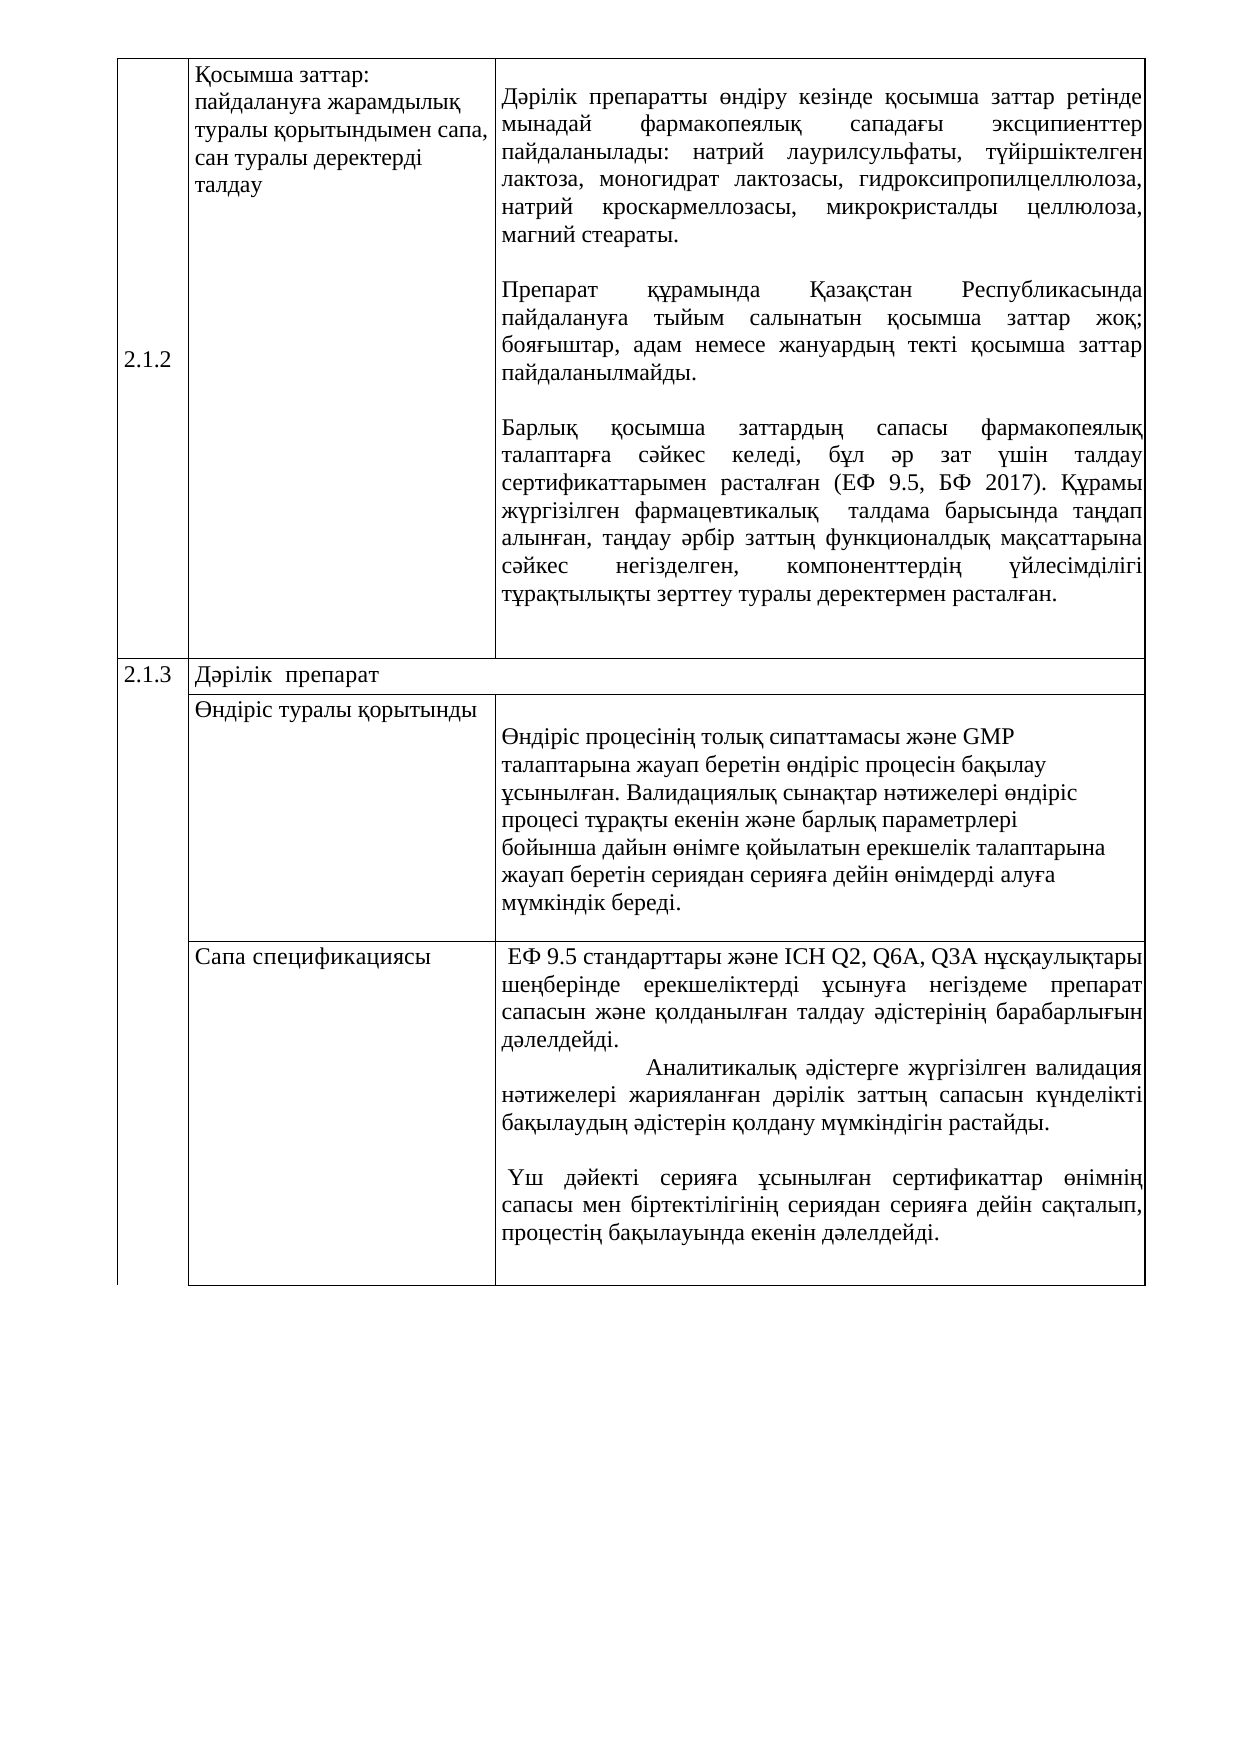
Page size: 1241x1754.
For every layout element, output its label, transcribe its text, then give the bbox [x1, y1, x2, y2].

table_cell 2.1.3 [118, 659, 188, 1285]
table_cell ЕФ 9.5 стандарттары және ICH Q2, Q6A, Q3А нұсқаулықтары шеңберінде ерекшеліктерді ұсынуға негіздеме препарат сапасын және қолданылған талдау әдістерінің барабарлығын дәлелдейді. Аналитикалық әдістерге жүргізілген валидация нәтижелері жарияланған дәрілік заттың сапасын күнделікті бақылаудың әдістерін қолдану мүмкіндігін растайды. Үш дәйекті серияға ұсынылған сертификаттар өнімнің сапасы мен біртектілігінің сериядан серияға дейін сақталып, процестің бақылауында екенін дәлелдейді. [496, 942, 1144, 1285]
table_header Дәрілік препаратты өндіру кезінде қосымша заттар ретінде мынадай фармакопеялық сападағы эксципиенттер пайдаланылады: натрий лаурилсульфаты, түйіршіктелген лактоза, моногидрат лактозасы, гидроксипропилцеллюлоза, натрий кроскармеллозасы, микрокристалды целлюлоза, магний стеараты. Препарат құрамында Қазақстан Республикасында пайдалануға тыйым салынатын қосымша заттар жоқ; бояғыштар, адам немесе жануардың текті қосымша заттар пайдаланылмайды. Барлық қосымша заттардың сапасы фармакопеялық талаптарға сәйкес келеді, бұл әр зат үшін талдау сертификаттарымен расталған (EФ 9.5, БФ 2017). Құрамы жүргізілген фармацевтикалық талдама барысында таңдап алынған, таңдау әрбір заттың функционалдық мақсаттарына сәйкес негізделген, компоненттердің үйлесімділігі тұрақтылықты зерттеу туралы деректермен расталған. [496, 59, 1144, 658]
table_cell Өндіріс туралы қорытынды [189, 695, 495, 941]
table_cell Өндіріс процесінің толық сипаттамасы және GMP талаптарына жауап беретін өндіріс процесін бақылау ұсынылған. Валидациялық сынақтар нәтижелері өндіріс процесі тұрақты екенін және барлық параметрлері бойынша дайын өнімге қойылатын ерекшелік талаптарына жауап беретін сериядан серияға дейін өнімдерді алуға мүмкіндік береді. [496, 695, 1144, 941]
table_cell Дәрілік препарат [189, 659, 1144, 694]
table_header 2.1.2 [118, 59, 188, 658]
table_cell Сапа спецификациясы [189, 942, 495, 1285]
table_header Қосымша заттар: пайдалануға жарамдылық туралы қорытындымен сапа, сан туралы деректерді талдау [189, 59, 495, 658]
